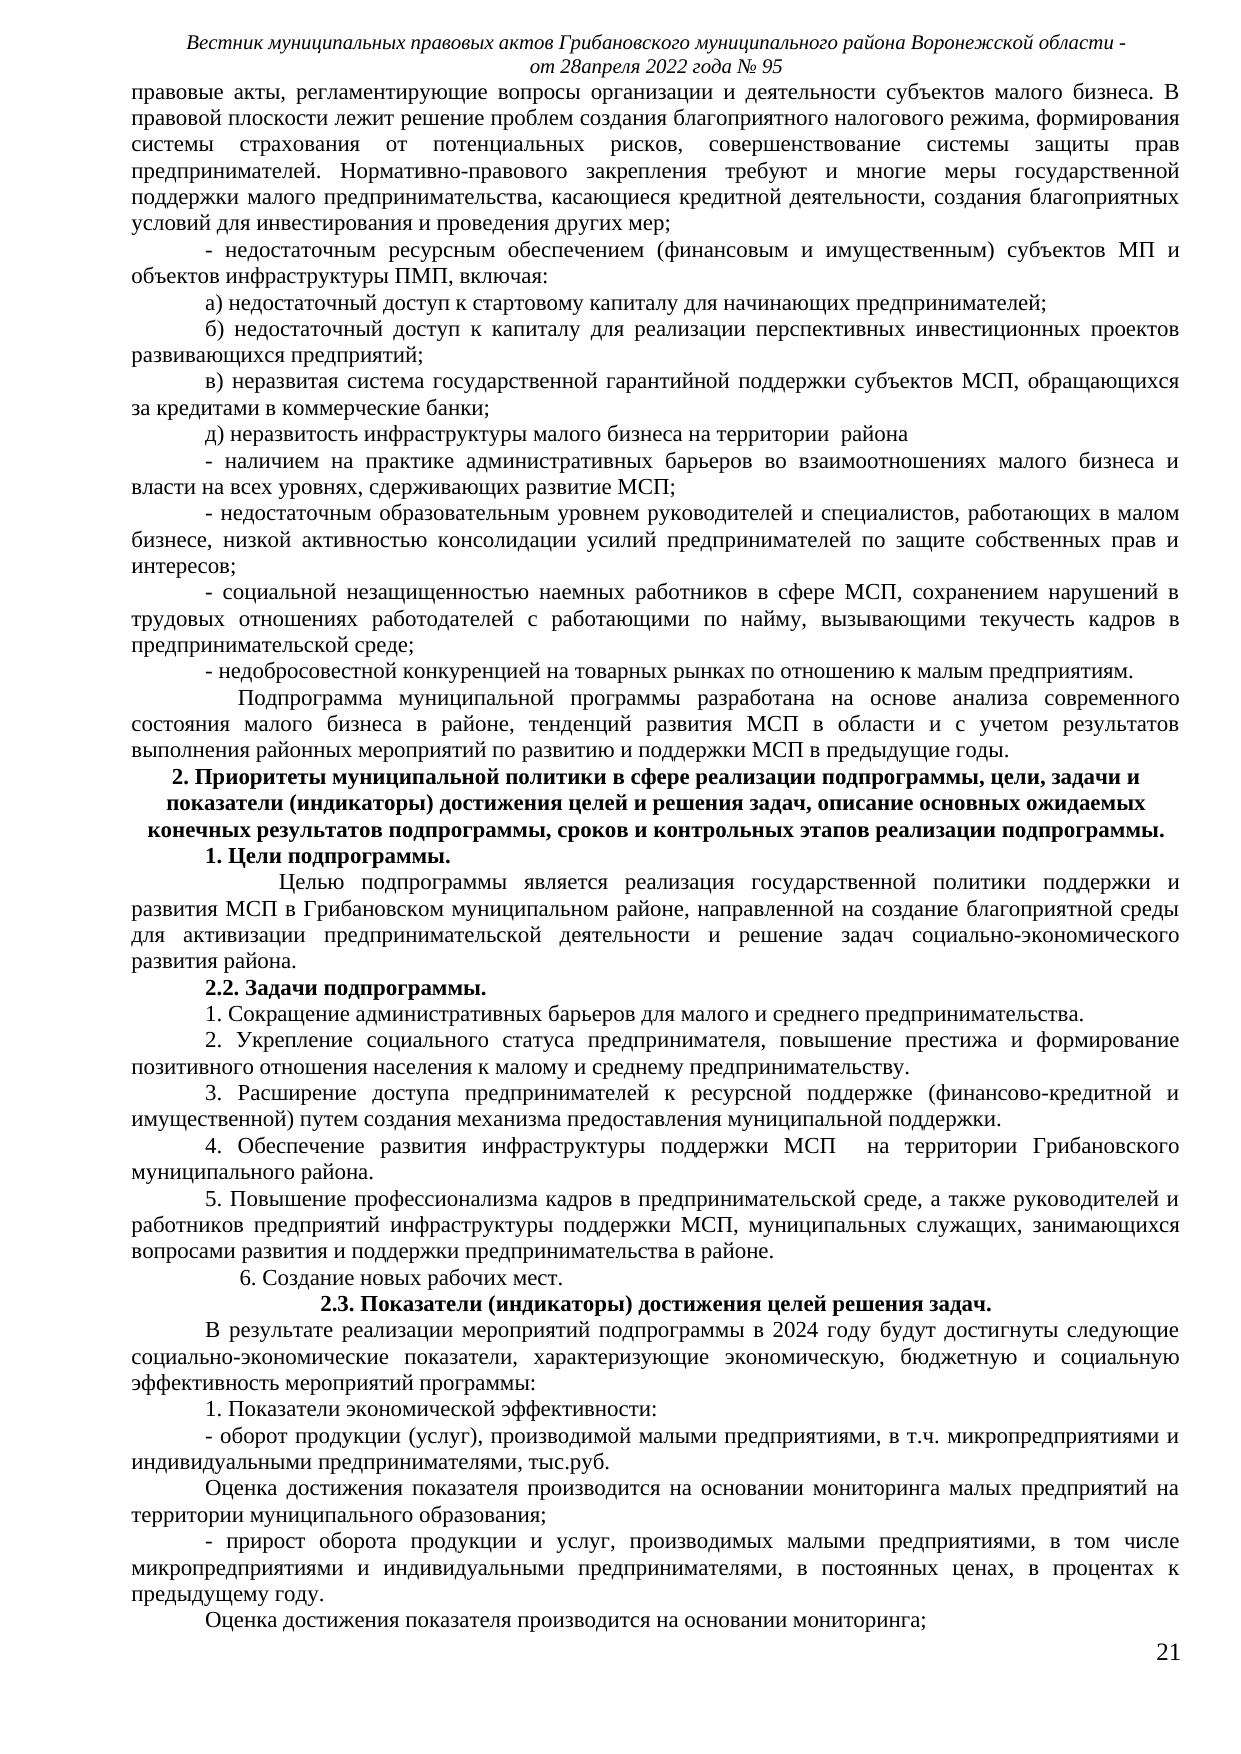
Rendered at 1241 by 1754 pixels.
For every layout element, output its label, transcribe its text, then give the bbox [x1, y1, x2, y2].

text б) недостаточный доступ к капиталу для реализации перспективных инвестиционных проектов развивающихся предприятий; [131, 315, 1181, 368]
text - социальной незащищенностью наемных работников в сфере МСП, сохранением нарушений в трудовых отношениях работодателей с работающими по найму, вызывающими текучесть кадров в предпринимательской среде; [131, 578, 1181, 657]
text Целью подпрограммы является реализация государственной политики поддержки и развития МСП в Грибановском муниципальном районе, направленной на создание благоприятной среды для активизации предпринимательской деятельности и решение задач социально-экономического развития района. [131, 868, 1181, 974]
text в) неразвитая система государственной гарантийной поддержки субъектов МСП, обращающихся за кредитами в коммерческие банки; [131, 368, 1181, 420]
text Оценка достижения показателя производится на основании мониторинга; [131, 1606, 1181, 1633]
text - наличием на практике административных барьеров во взаимоотношениях малого бизнеса и власти на всех уровнях, сдерживающих развитие МСП; [131, 447, 1181, 499]
text 2. Приоритеты муниципальной политики в сфере реализации подпрограммы, цели, задачи и показатели (индикаторы) достижения целей и решения задач, описание основных ожидаемых конечных результатов подпрограммы, сроков и контрольных этапов реализации подпрограммы. [131, 763, 1181, 842]
text 2.2. Задачи подпрограммы. [131, 974, 1181, 1000]
text Оценка достижения показателя производится на основании мониторинга малых предприятий на территории муниципального образования; [131, 1474, 1181, 1527]
text 3. Расширение доступа предпринимателей к ресурсной поддержке (финансово-кредитной и имущественной) путем создания механизма предоставления муниципальной поддержки. [131, 1079, 1181, 1132]
text Подпрограмма муниципальной программы разработана на основе анализа современного состояния малого бизнеса в районе, тенденций развития МСП в области и с учетом результатов выполнения районных мероприятий по развитию и поддержки МСП в предыдущие годы. [131, 684, 1181, 763]
text 2. Укрепление социального статуса предпринимателя, повышение престижа и формирование позитивного отношения населения к малому и среднему предпринимательству. [131, 1026, 1181, 1079]
text 1. Показатели экономической эффективности: [131, 1395, 1181, 1422]
text - недостаточным образовательным уровнем руководителей и специалистов, работающих в малом бизнесе, низкой активностью консолидации усилий предпринимателей по защите собственных прав и интересов; [131, 499, 1181, 578]
text 1. Цели подпрограммы. [131, 842, 1181, 868]
text - недостаточным ресурсным обеспечением (финансовым и имущественным) субъектов МП и объектов инфраструктуры ПМП, включая: [131, 236, 1181, 288]
text - недобросовестной конкуренцией на товарных рынках по отношению к малым предприятиям. [131, 657, 1181, 684]
text 2.3. Показатели (индикаторы) достижения целей решения задач. [131, 1290, 1181, 1316]
text 5. Повышение профессионализма кадров в предпринимательской среде, а также руководителей и работников предприятий инфраструктуры поддержки МСП, муниципальных служащих, занимающихся вопросами развития и поддержки предпринимательства в районе. [131, 1184, 1181, 1264]
text В результате реализации мероприятий подпрограммы в 2024 году будут достигнуты следующие социально-экономические показатели, характеризующие экономическую, бюджетную и социальную эффективность мероприятий программы: [131, 1316, 1181, 1395]
text 1. Сокращение административных барьеров для малого и среднего предпринимательства. [131, 1000, 1181, 1026]
text а) недостаточный доступ к стартовому капиталу для начинающих предпринимателей; [131, 288, 1181, 315]
text - оборот продукции (услуг), производимой малыми предприятиями, в т.ч. микропредприятиями и индивидуальными предпринимателями, тыс.руб. [131, 1422, 1181, 1474]
text 6. Создание новых рабочих мест. [131, 1264, 1181, 1290]
text д) неразвитость инфраструктуры малого бизнеса на территории района [131, 420, 1181, 447]
text 4. Обеспечение развития инфраструктуры поддержки МСП на территории Грибановского муниципального района. [131, 1132, 1181, 1184]
text - прирост оборота продукции и услуг, производимых малыми предприятиями, в том числе микропредприятиями и индивидуальными предпринимателями, в постоянных ценах, в процентах к предыдущему году. [131, 1527, 1181, 1606]
